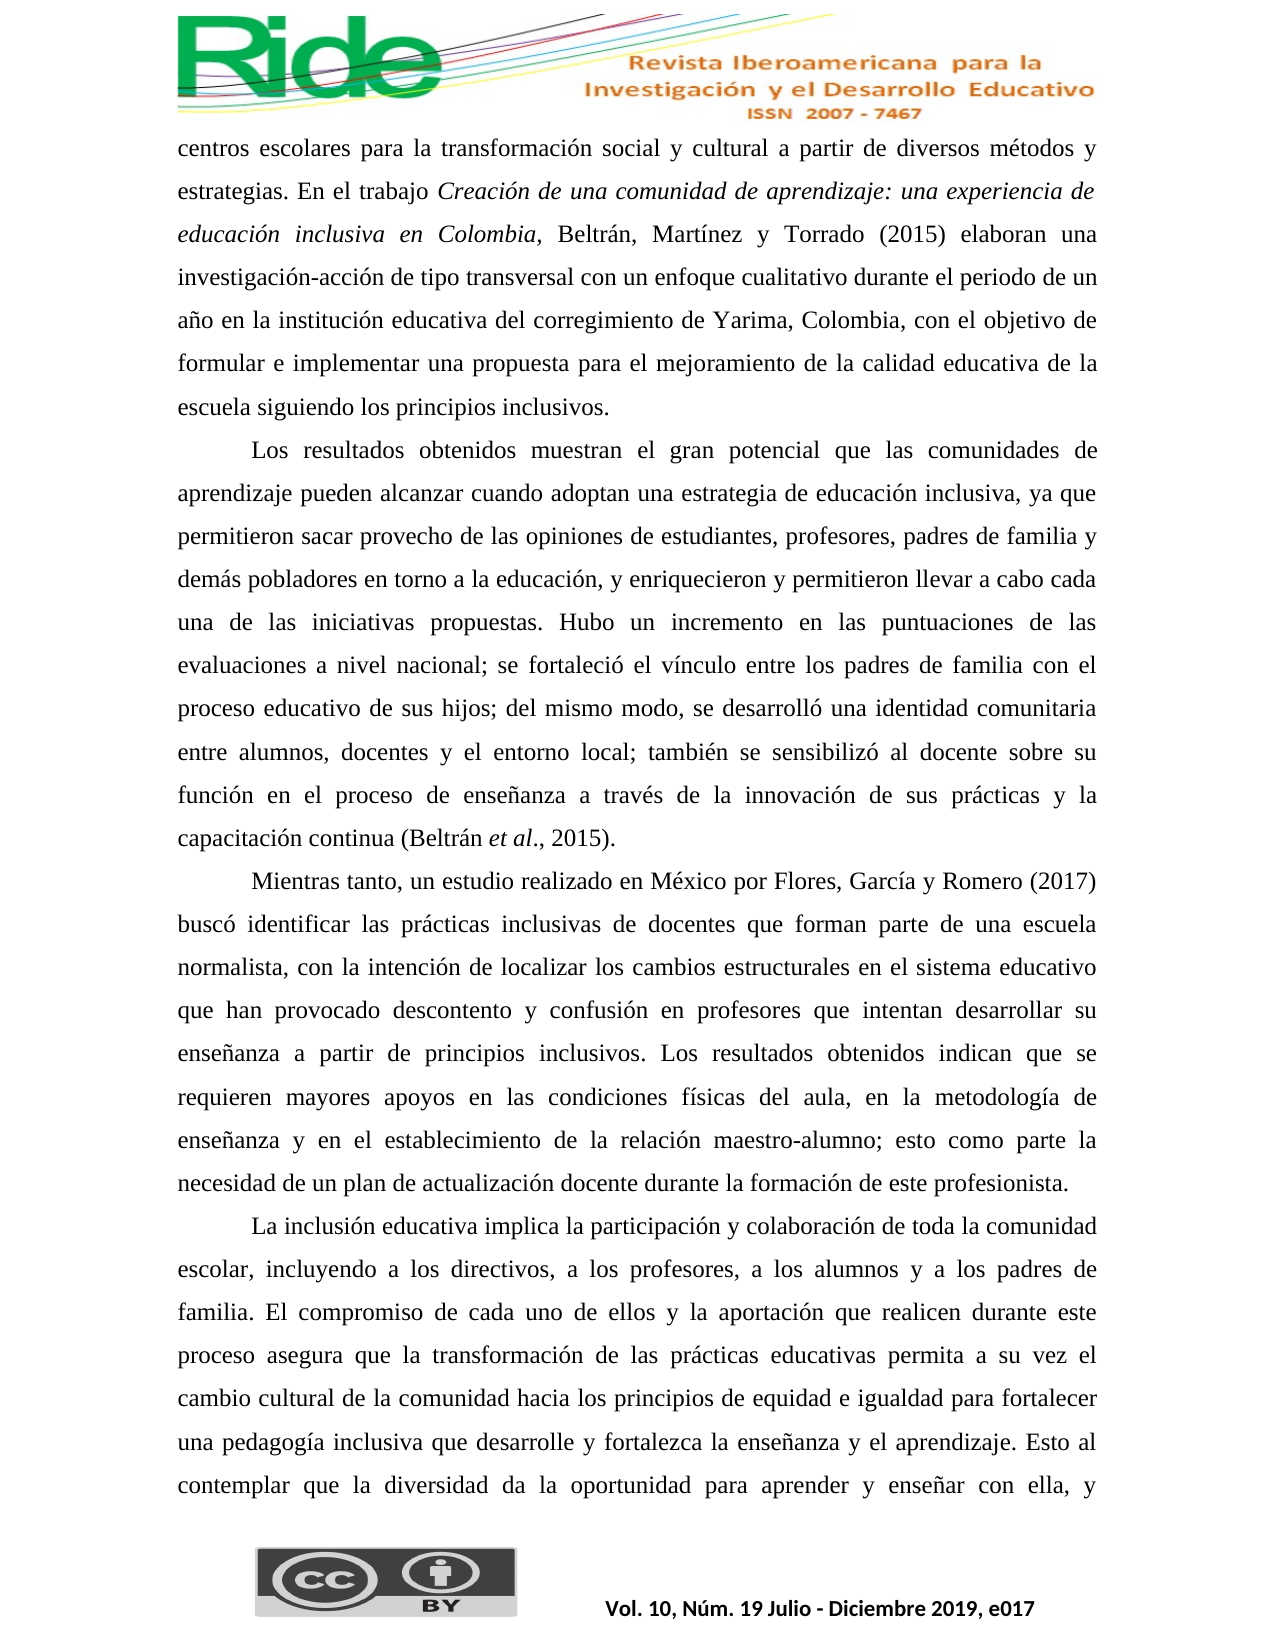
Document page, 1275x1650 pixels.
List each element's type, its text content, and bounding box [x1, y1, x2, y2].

text Mientras tanto, un estudio realizado en México por Flores, García y Romero (2017) buscó identificar las prácticas inclusivas de docentes que forman parte de una escuela normalista, con la intención de localizar los cambios estructurales en el sistema educativo que han provocado descontento y confusión en profesores que intentan desarrollar su enseñanza a partir de principios inclusivos. Los resultados obtenidos indican que se requieren mayores apoyos en las condiciones físicas del aula, en la metodología de enseñanza y en el establecimiento de la relación maestro-alumno; esto como parte la necesidad de un plan de actualización docente durante la formación de este profesionista. [177, 866, 1098, 1197]
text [177, 1211, 1098, 1498]
picture [254, 1547, 518, 1617]
picture [177, 14, 1098, 123]
text Los resultados obtenidos muestran el gran potencial que las comunidades de aprendizaje pueden alcanzar cuando adoptan una estrategia de educación inclusiva, ya que permitieron sacar provecho de las opiniones de estudiantes, profesores, padres de familia y demás pobladores en torno a la educación, y enriquecieron y permitieron llevar a cabo cada una de las iniciativas propuestas. Hubo un incremento en las puntuaciones de las evaluaciones a nivel nacional; se fortaleció el vínculo entre los padres de familia con el proceso educativo de sus hijos; del mismo modo, se desarrolló una identidad comunitaria entre alumnos, docentes y el entorno local; también se sensibilizó al docente sobre su función en el proceso de enseñanza a través de la innovación de sus prácticas y la capacitación continua (Beltrán et al., 2015). [177, 435, 1098, 852]
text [177, 133, 1098, 420]
